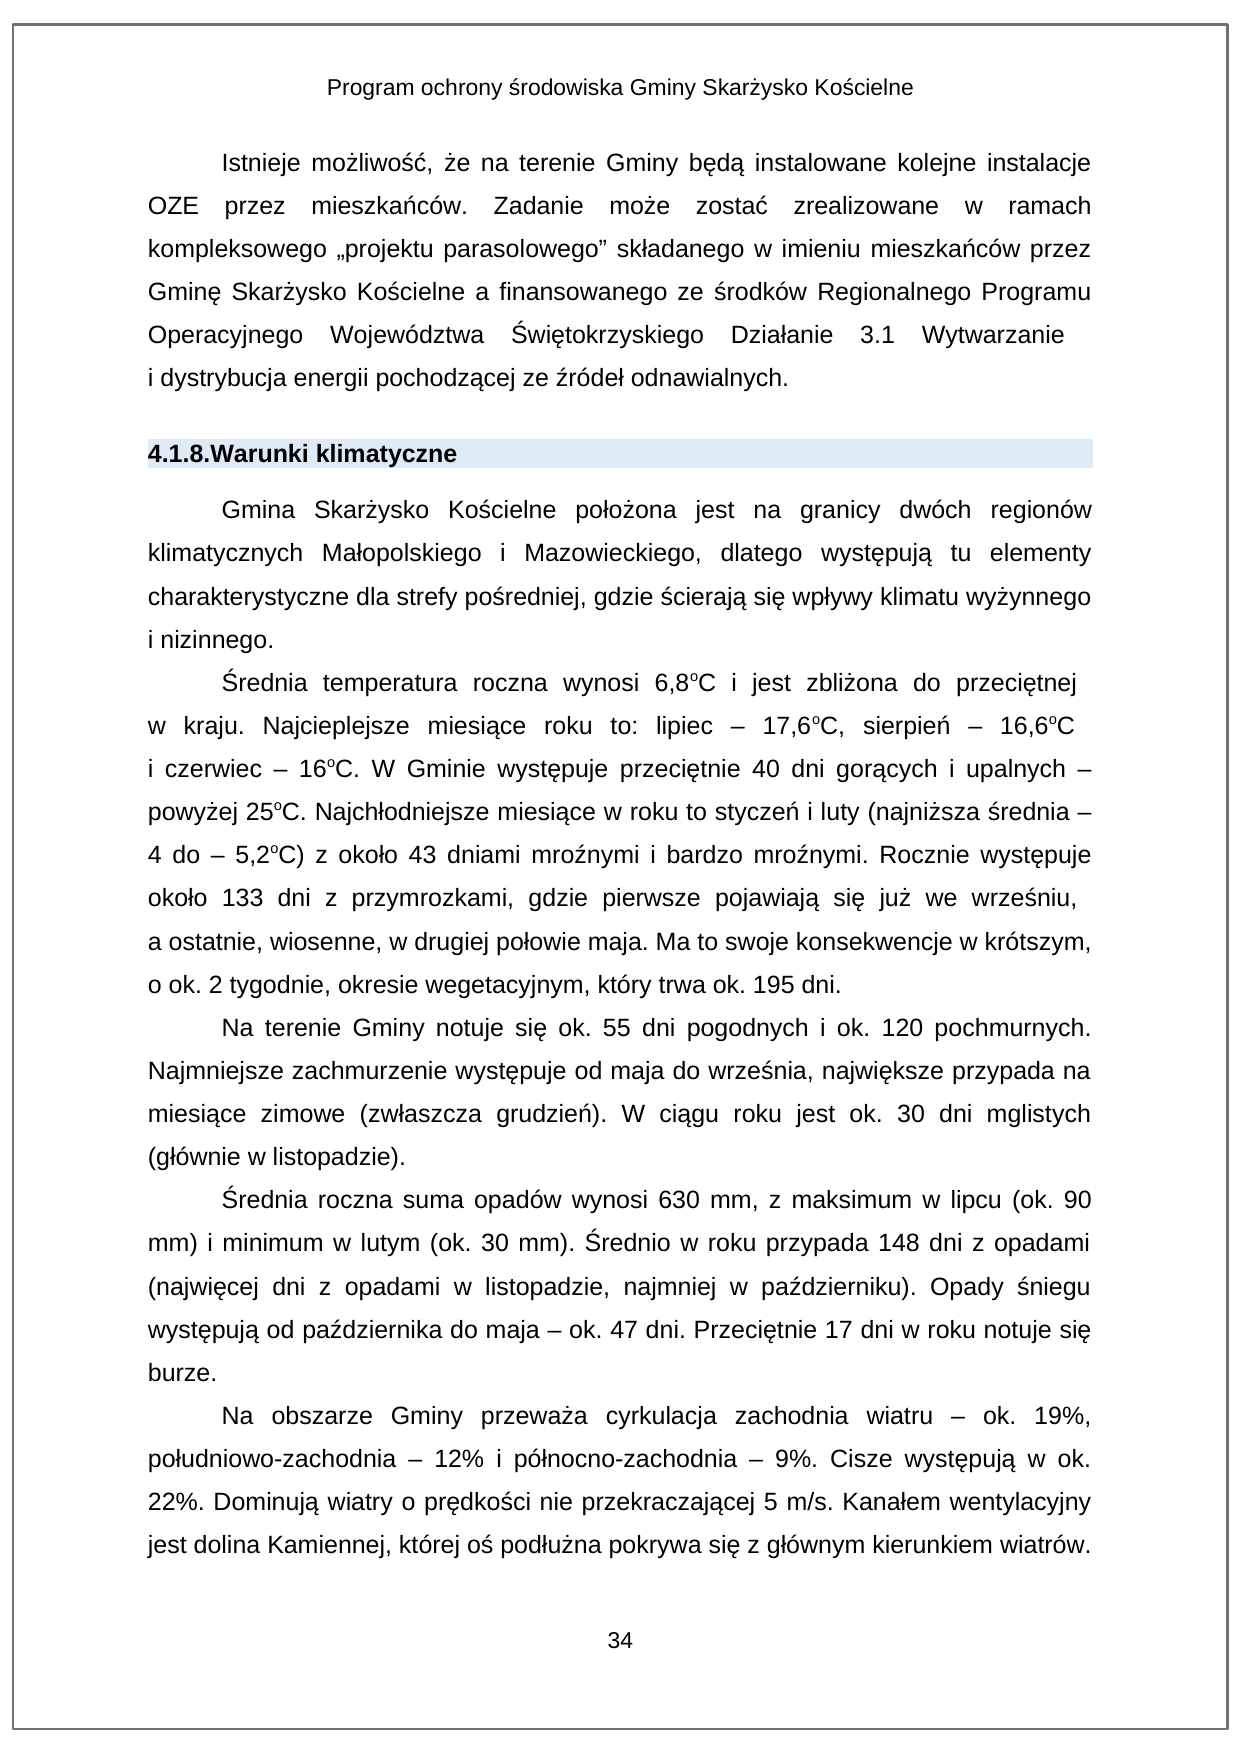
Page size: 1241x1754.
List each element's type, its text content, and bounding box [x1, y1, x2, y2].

subtitle 4.1.8.Warunki klimatyczne [148, 439, 1093, 468]
text Na terenie Gminy notuje się ok. 55 dni pogodnych i ok. 120 pochmurnych. Najmniejsze zachmurzenie występuje od maja do września, największe przypada na miesiące zimowe (zwłaszcza grudzień). W ciągu roku jest ok. 30 dni mglistych (głównie w listopadzie). [148, 1013, 1093, 1171]
text Gmina Skarżysko Kościelne położona jest na granicy dwóch regionów klimatycznych Małopolskiego i Mazowieckiego, dlatego występują tu elementy charakterystyczne dla strefy pośredniej, gdzie ścierają się wpływy klimatu wyżynnego i nizinnego. [148, 495, 1093, 653]
text Średnia temperatura roczna wynosi 6,8oC i jest zbliżona do przeciętnej w kraju. Najcieplejsze miesiące roku to: lipiec – 17,6oC, sierpień – 16,6oC i czerwiec – 16oC. W Gminie występuje przeciętnie 40 dni gorących i upalnych – powyżej 25oC. Najchłodniejsze miesiące w roku to styczeń i luty (najniższa średnia – 4 do – 5,2oC) z około 43 dniami mroźnymi i bardzo mroźnymi. Rocznie występuje około 133 dni z przymrozkami, gdzie pierwsze pojawiają się już we wrześniu, a ostatnie, wiosenne, w drugiej połowie maja. Ma to swoje konsekwencje w krótszym, o ok. 2 tygodnie, okresie wegetacyjnym, który trwa ok. 195 dni. [148, 668, 1093, 998]
text Średnia roczna suma opadów wynosi 630 mm, z maksimum w lipcu (ok. 90 mm) i minimum w lutym (ok. 30 mm). Średnio w roku przypada 148 dni z opadami (najwięcej dni z opadami w listopadzie, najmniej w październiku). Opady śniegu występują od października do maja – ok. 47 dni. Przeciętnie 17 dni w roku notuje się burze. [148, 1185, 1093, 1387]
text Istnieje możliwość, że na terenie Gminy będą instalowane kolejne instalacje OZE przez mieszkańców. Zadanie może zostać zrealizowane w ramach kompleksowego „projektu parasolowego” składanego w imieniu mieszkańców przez Gminę Skarżysko Kościelne a finansowanego ze środków Regionalnego Programu Operacyjnego Województwa Świętokrzyskiego Działanie 3.1 Wytwarzanie i dystrybucja energii pochodzącej ze źródeł odnawialnych. [148, 148, 1093, 392]
text Na obszarze Gminy przeważa cyrkulacja zachodnia wiatru – ok. 19%, południowo-zachodnia – 12% i północno-zachodnia – 9%. Cisze występują w ok. 22%. Dominują wiatry o prędkości nie przekraczającej 5 m/s. Kanałem wentylacyjny jest dolina Kamiennej, której oś podłużna pokrywa się z głównym kierunkiem wiatrów. [148, 1401, 1093, 1559]
